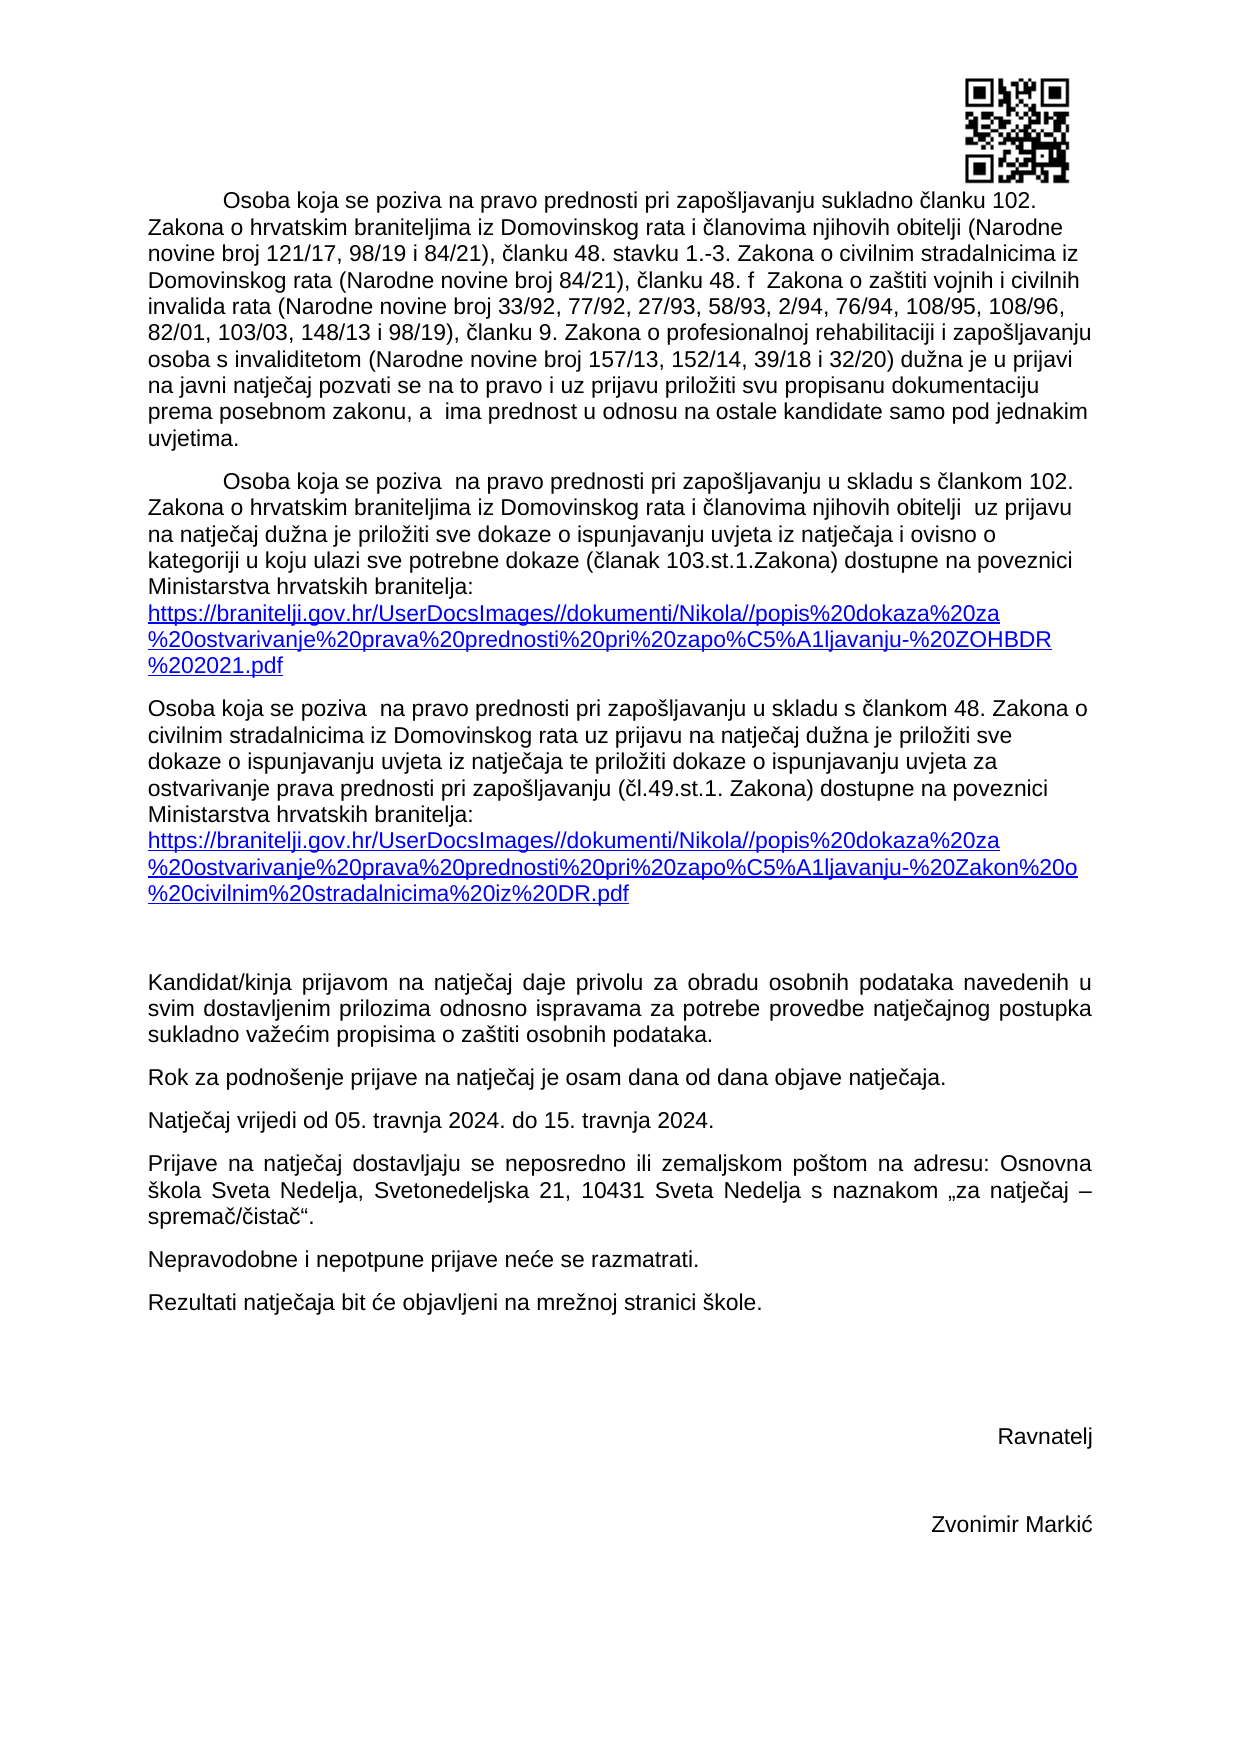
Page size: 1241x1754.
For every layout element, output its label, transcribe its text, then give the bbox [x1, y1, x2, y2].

text Zvonimir Markić [148, 1511, 1093, 1538]
text Osoba koja se poziva na pravo prednosti pri zapošljavanju u skladu s člankom 102. Zakona o hrvatskim braniteljima iz Domovinskog rata i članovima njihovih obitelji uz prijavu na natječaj dužna je priložiti sve dokaze o ispunjavanju uvjeta iz natječaja i ovisno o kategoriji u koju ulazi sve potrebne dokaze (članak 103.st.1.Zakona) dostupne na poveznici Ministarstva hrvatskih branitelja: https://branitelji.gov.hr/UserDocsImages//dokumenti/Nikola//popis%20dokaza%20za%20ostvarivanje%20prava%20prednosti%20pri%20zapo%C5%A1ljavanju-%20ZOHBDR%202021.pdf [148, 468, 1093, 679]
text Prijave na natječaj dostavljaju se neposredno ili zemaljskom poštom na adresu: Osnovna škola Sveta Nedelja, Svetonedeljska 21, 10431 Sveta Nedelja s naznakom „za natječaj – spremač/čistač“. [148, 1150, 1093, 1229]
text Ravnatelj [148, 1423, 1093, 1449]
text Kandidat/kinja prijavom na natječaj daje privolu za obradu osobnih podataka navedenih u svim dostavljenim prilozima odnosno ispravama za potrebe provedbe natječajnog postupka sukladno važećim propisima o zaštiti osobnih podataka. [148, 968, 1093, 1047]
text Natječaj vrijedi od 05. travnja 2024. do 15. travnja 2024. [148, 1107, 1093, 1133]
text Rok za podnošenje prijave na natječaj je osam dana od dana objave natječaja. [148, 1064, 1093, 1091]
text Rezultati natječaja bit će objavljeni na mrežnoj stranici škole. [148, 1289, 1093, 1315]
text Osoba koja se poziva na pravo prednosti pri zapošljavanju u skladu s člankom 48. Zakona o civilnim stradalnicima iz Domovinskog rata uz prijavu na natječaj dužna je priložiti sve dokaze o ispunjavanju uvjeta iz natječaja te priložiti dokaze o ispunjavanju uvjeta za ostvarivanje prava prednosti pri zapošljavanju (čl.49.st.1. Zakona) dostupne na poveznici Ministarstva hrvatskih branitelja: https://branitelji.gov.hr/UserDocsImages//dokumenti/Nikola//popis%20dokaza%20za%20ostvarivanje%20prava%20prednosti%20pri%20zapo%C5%A1ljavanju-%20Zakon%20o%20civilnim%20stradalnicima%20iz%20DR.pdf [148, 695, 1093, 906]
text Nepravodobne i nepotpune prijave neće se razmatrati. [148, 1246, 1093, 1272]
text Osoba koja se poziva na pravo prednosti pri zapošljavanju sukladno članku 102. Zakona o hrvatskim braniteljima iz Domovinskog rata i članovima njihovih obitelji (Narodne novine broj 121/17, 98/19 i 84/21), članku 48. stavku 1.-3. Zakona o civilnim stradalnicima iz Domovinskog rata (Narodne novine broj 84/21), članku 48. f Zakona o zaštiti vojnih i civilnih invalida rata (Narodne novine broj 33/92, 77/92, 27/93, 58/93, 2/94, 76/94, 108/95, 108/96, 82/01, 103/03, 148/13 i 98/19), članku 9. Zakona o profesionalnoj rehabilitaciji i zapošljavanju osoba s invaliditetom (Narodne novine broj 157/13, 152/14, 39/18 i 32/20) dužna je u prijavi na javni natječaj pozvati se na to pravo i uz prijavu priložiti svu propisanu dokumentaciju prema posebnom zakonu, a ima prednost u odnosu na ostale kandidate samo pod jednakim uvjetima. [148, 187, 1093, 451]
picture [961, 75, 1074, 188]
